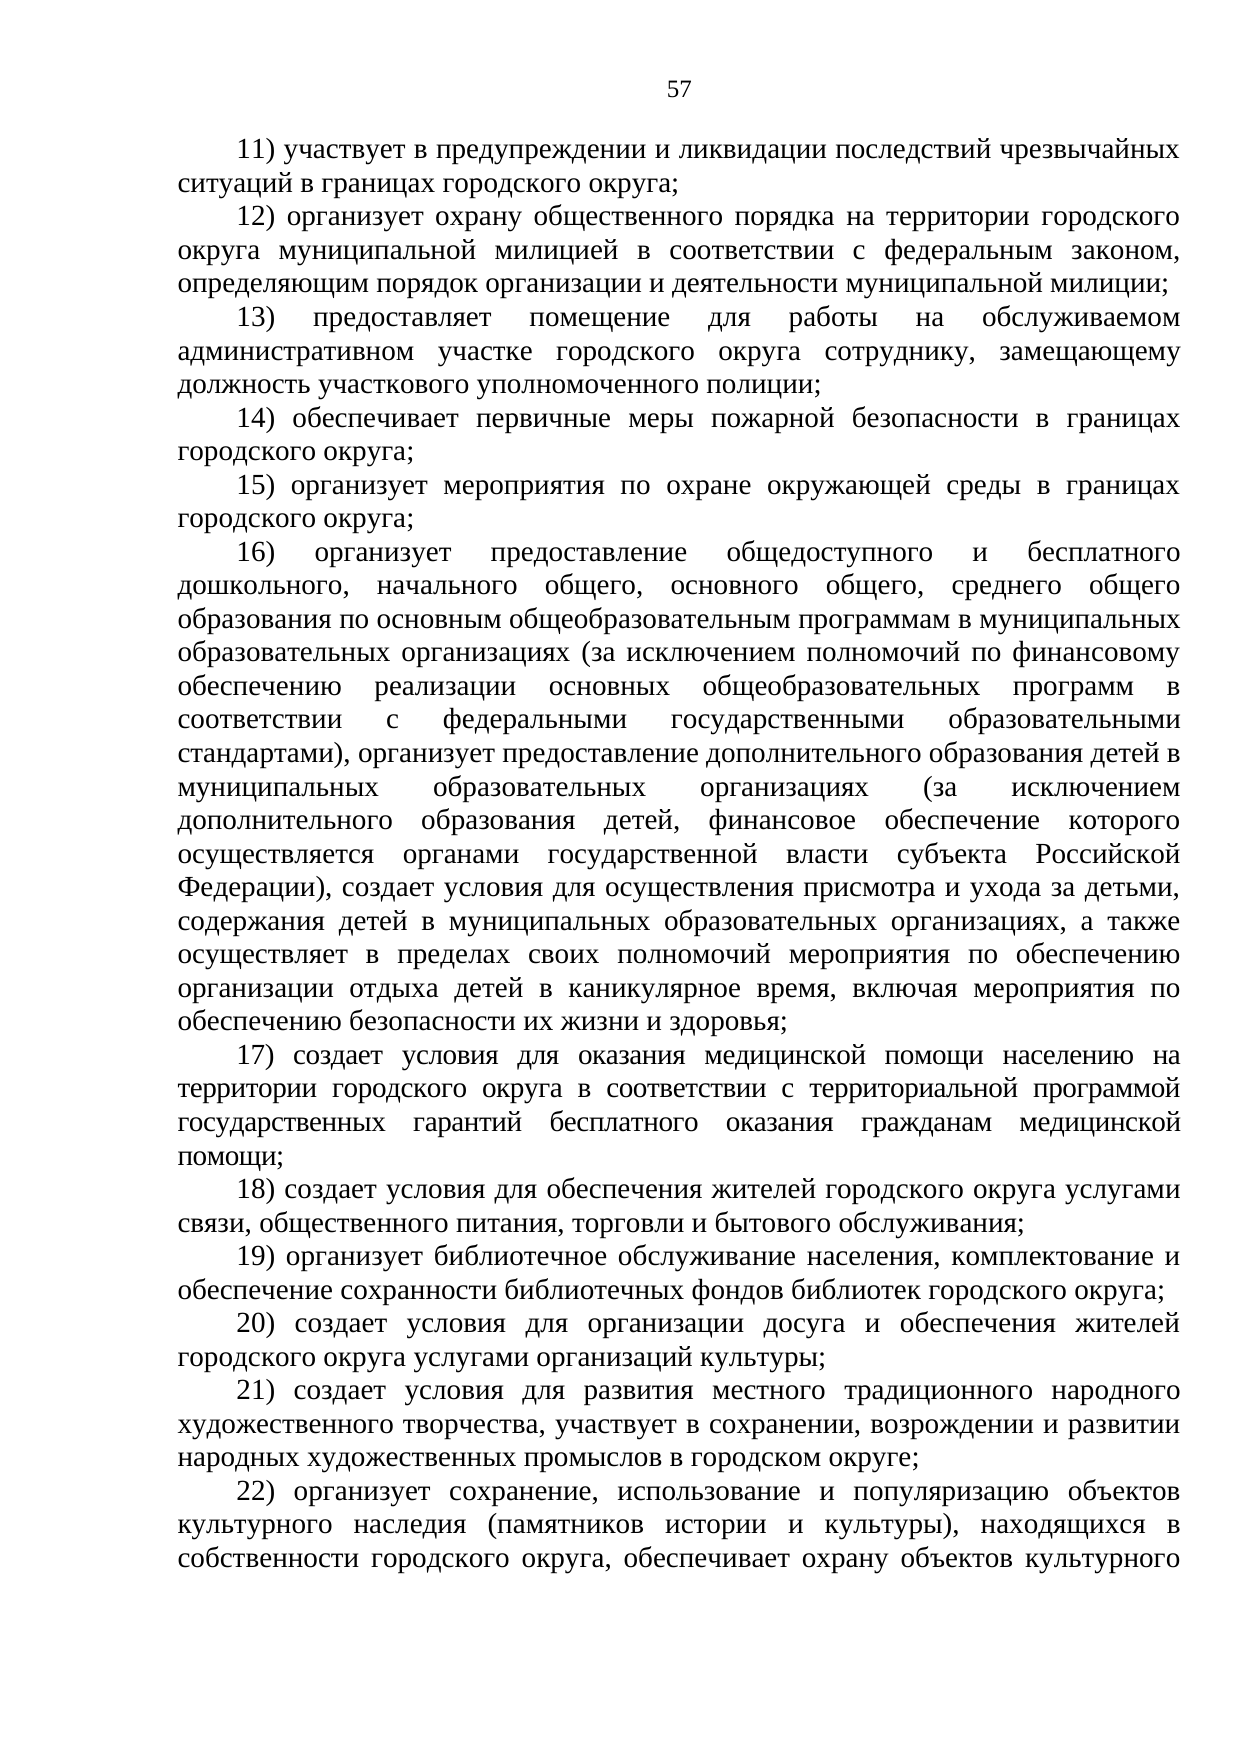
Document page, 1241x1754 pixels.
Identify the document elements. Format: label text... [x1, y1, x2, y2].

text 16) организует предоставление общедоступного и бесплатного дошкольного, начального общего, основного общего, среднего общего образования по основным общеобразовательным программам в муниципальных образовательных организациях (за исключением полномочий по финансовому обеспечению реализации основных общеобразовательных программ в соответствии с федеральными государственными образовательными стандартами), организует предоставление дополнительного образования детей в муниципальных образовательных организациях (за исключением дополнительного образования детей, финансовое обеспечение которого осуществляется органами государственной власти субъекта Российской Федерации), создает условия для осуществления присмотра и ухода за детьми, содержания детей в муниципальных образовательных организациях, а также осуществляет в пределах своих полномочий мероприятия по обеспечению организации отдыха детей в каникулярное время, включая мероприятия по обеспечению безопасности их жизни и здоровья; [177, 534, 1181, 1037]
text 17) создает условия для оказания медицинской помощи населению на территории городского округа в соответствии с территориальной программой государственных гарантий бесплатного оказания гражданам медицинской помощи; [177, 1037, 1181, 1171]
text 19) организует библиотечное обслуживание населения, комплектование и обеспечение сохранности библиотечных фондов библиотек городского округа; [177, 1238, 1181, 1305]
text 12) организует охрану общественного порядка на территории городского округа муниципальной милицией в соответствии с федеральным законом, определяющим порядок организации и деятельности муниципальной милиции; [177, 198, 1181, 299]
text 15) организует мероприятия по охране окружающей среды в границах городского округа; [177, 467, 1181, 534]
text 13) предоставляет помещение для работы на обслуживаемом административном участке городского округа сотруднику, замещающему должность участкового уполномоченного полиции; [177, 299, 1181, 400]
text 11) участвует в предупреждении и ликвидации последствий чрезвычайных ситуаций в границах городского округа; [177, 131, 1181, 198]
text 14) обеспечивает первичные меры пожарной безопасности в границах городского округа; [177, 400, 1181, 467]
text 20) создает условия для организации досуга и обеспечения жителей городского округа услугами организаций культуры; [177, 1305, 1181, 1372]
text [177, 1473, 1181, 1574]
text 21) создает условия для развития местного традиционного народного художественного творчества, участвует в сохранении, возрождении и развитии народных художественных промыслов в городском округе; [177, 1372, 1181, 1473]
text 18) создает условия для обеспечения жителей городского округа услугами связи, общественного питания, торговли и бытового обслуживания; [177, 1171, 1181, 1238]
